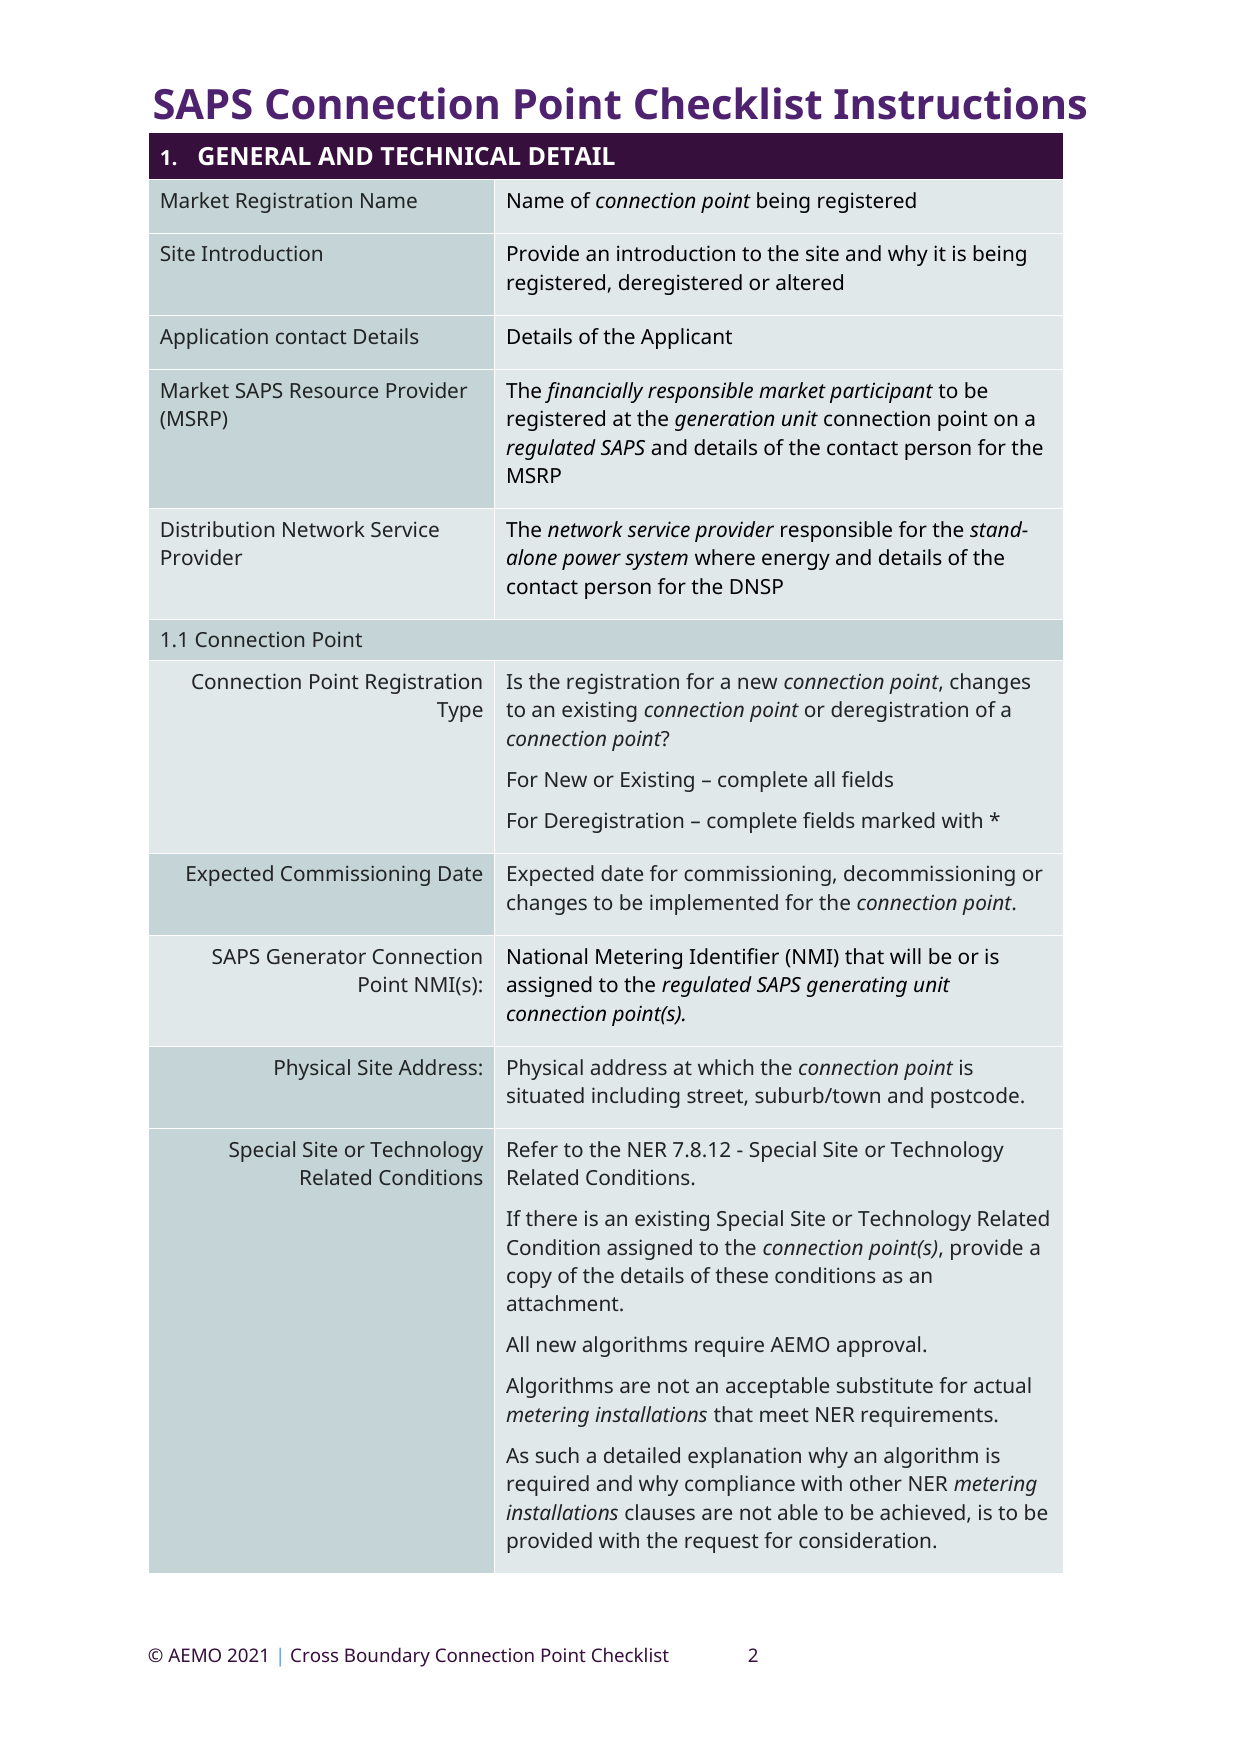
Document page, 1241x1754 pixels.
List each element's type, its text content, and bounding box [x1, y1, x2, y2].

table_cell Expected date for commissioning, decommissioning or changes to be implemented for the connection point. [495, 854, 1063, 935]
table_cell Physical address at which the connection point is situated including street, suburb/town and postcode. [495, 1047, 1063, 1128]
table_cell Expected Commissioning Date [149, 854, 494, 935]
table_cell The financially responsible market participant to be registered at the generation unit connection point on a regulated SAPS and details of the contact person for the MSRP [495, 370, 1063, 508]
table_header GENERAL AND TECHNICAL DETAIL [149, 133, 1063, 179]
text SAPS Connection Point Checklist Instructions [148, 75, 1092, 132]
table_cell Provide an introduction to the site and why it is being registered, deregistered or altered [495, 234, 1063, 315]
table_cell Application contact Details [149, 316, 494, 369]
table_cell Market Registration Name [149, 180, 494, 233]
table_cell Special Site or Technology Related Conditions [149, 1129, 494, 1573]
table_cell The network service provider responsible for the stand-alone power system where energy and details of the contact person for the DNSP [495, 509, 1063, 619]
table_cell Details of the Applicant [495, 316, 1063, 369]
table_cell Market SAPS Resource Provider (MSRP) [149, 370, 494, 508]
table_cell National Metering Identifier (NMI) that will be or is assigned to the regulated SAPS generating unit connection point(s). [495, 936, 1063, 1046]
table_cell Is the registration for a new connection point, changes to an existing connection point or deregistration of a connection point? For New or Existing – complete all fields For Deregistration – complete fields marked with * [495, 661, 1063, 853]
table_cell Physical Site Address: [149, 1047, 494, 1128]
table_cell Site Introduction [149, 234, 494, 315]
table_cell Refer to the NER 7.8.12 - Special Site or Technology Related Conditions. If there is an existing Special Site or Technology Related Condition assigned to the connection point(s), provide a copy of the details of these conditions as an attachment. All new algorithms require AEMO approval. Algorithms are not an acceptable substitute for actual metering installations that meet NER requirements. As such a detailed explanation why an algorithm is required and why compliance with other NER metering installations clauses are not able to be achieved, is to be provided with the request for consideration. [495, 1129, 1063, 1573]
table_cell Distribution Network Service Provider [149, 509, 494, 619]
table_cell Connection Point Registration Type [149, 661, 494, 853]
table_cell Name of connection point being registered [495, 180, 1063, 233]
table_cell 1.1 Connection Point [149, 620, 1063, 660]
table_cell SAPS Generator Connection Point NMI(s): [149, 936, 494, 1046]
